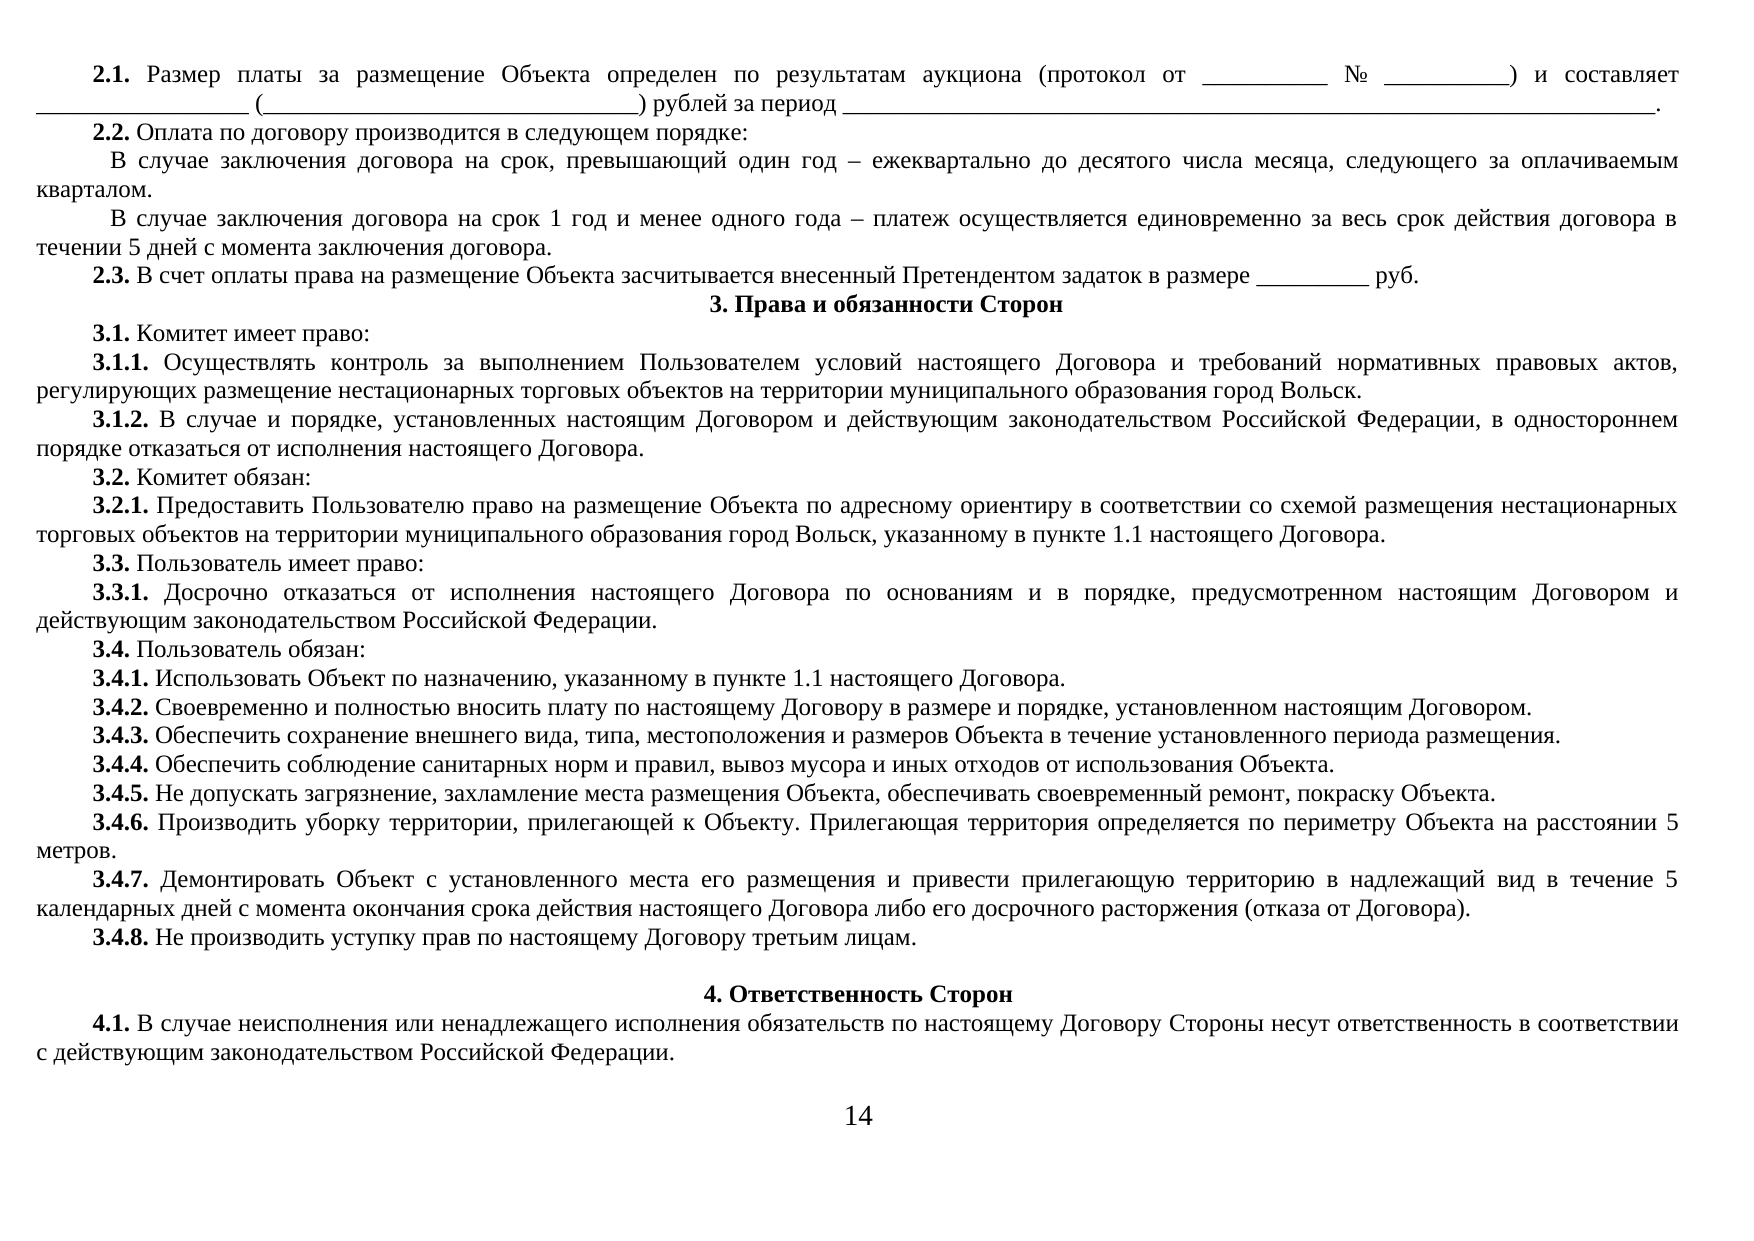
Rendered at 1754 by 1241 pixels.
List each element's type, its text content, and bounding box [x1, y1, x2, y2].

text 2.2. Оплата по договору производится в следующем порядке: [36, 117, 1680, 145]
text 3.1.2. В случае и порядке, установленных настоящим Договором и действующим законодательством Российской Федерации, в одностороннем порядке отказаться от исполнения настоящего Договора. [36, 404, 1680, 462]
text В случае заключения договора на срок, превышающий один год – ежеквартально до десятого числа месяца, следующего за оплачиваемым кварталом. [36, 145, 1680, 203]
text 3.4. Пользователь обязан: [36, 634, 1680, 663]
text 3.3.1. Досрочно отказаться от исполнения настоящего Договора по основаниям и в порядке, предусмотренном настоящим Договором и действующим законодательством Российской Федерации. [36, 577, 1680, 634]
text 3.4.1. Использовать Объект по назначению, указанному в пункте 1.1 настоящего Договора. [36, 663, 1680, 692]
text 4.1. В случае неисполнения или ненадлежащего исполнения обязательств по настоящему Договору Стороны несут ответственность в соответствии с действующим законодательством Российской Федерации. [36, 1008, 1680, 1065]
text 3.1.1. Осуществлять контроль за выполнением Пользователем условий настоящего Договора и требований нормативных правовых актов, регулирующих размещение нестационарных торговых объектов на территории муниципального образования город Вольск. [36, 347, 1680, 404]
text 3.4.4. Обеспечить соблюдение санитарных норм и правил, вывоз мусора и иных отходов от использования Объекта. [36, 749, 1680, 778]
text 3.1. Комитет имеет право: [36, 318, 1680, 347]
text В случае заключения договора на срок 1 год и менее одного года – платеж осуществляется единовременно за весь срок действия договора в течении 5 дней с момента заключения договора. [36, 203, 1680, 260]
text 3. Права и обязанности Сторон [36, 289, 1680, 318]
text 2.1. Размер платы за размещение Объекта определен по результатам аукциона (протокол от __________ № __________) и составляет _________________ (______________________________) рублей за период _________________________________________________________________. [36, 59, 1680, 117]
text 3.4.2. Своевременно и полностью вносить плату по настоящему Договору в размере и порядке, установленном настоящим Договором. [36, 692, 1680, 720]
text 4. Ответственность Сторон [36, 979, 1680, 1008]
text 3.2.1. Предоставить Пользователю право на размещение Объекта по адресному ориентиру в соответствии со схемой размещения нестационарных торговых объектов на территории муниципального образования город Вольск, указанному в пункте 1.1 настоящего Договора. [36, 490, 1680, 548]
text 2.3. В счет оплаты права на размещение Объекта засчитывается внесенный Претендентом задаток в размере _________ руб. [36, 260, 1680, 289]
text 3.2. Комитет обязан: [36, 462, 1680, 490]
text 3.4.8. Не производить уступку прав по настоящему Договору третьим лицам. [36, 922, 1680, 950]
text 3.4.7. Демонтировать Объект с установленного места его размещения и привести прилегающую территорию в надлежащий вид в течение 5 календарных дней с момента окончания срока действия настоящего Договора либо его досрочного расторжения (отказа от Договора). [36, 864, 1680, 922]
text 3.3. Пользователь имеет право: [36, 548, 1680, 577]
text 3.4.3. Обеспечить сохранение внешнего вида, типа, местоположения и размеров Объекта в течение установленного периода размещения. [36, 720, 1680, 749]
text 3.4.6. Производить уборку территории, прилегающей к Объекту. Прилегающая территория определяется по периметру Объекта на расстоянии 5 метров. [36, 807, 1680, 864]
text 3.4.5. Не допускать загрязнение, захламление места размещения Объекта, обеспечивать своевременный ремонт, покраску Объекта. [36, 778, 1680, 807]
